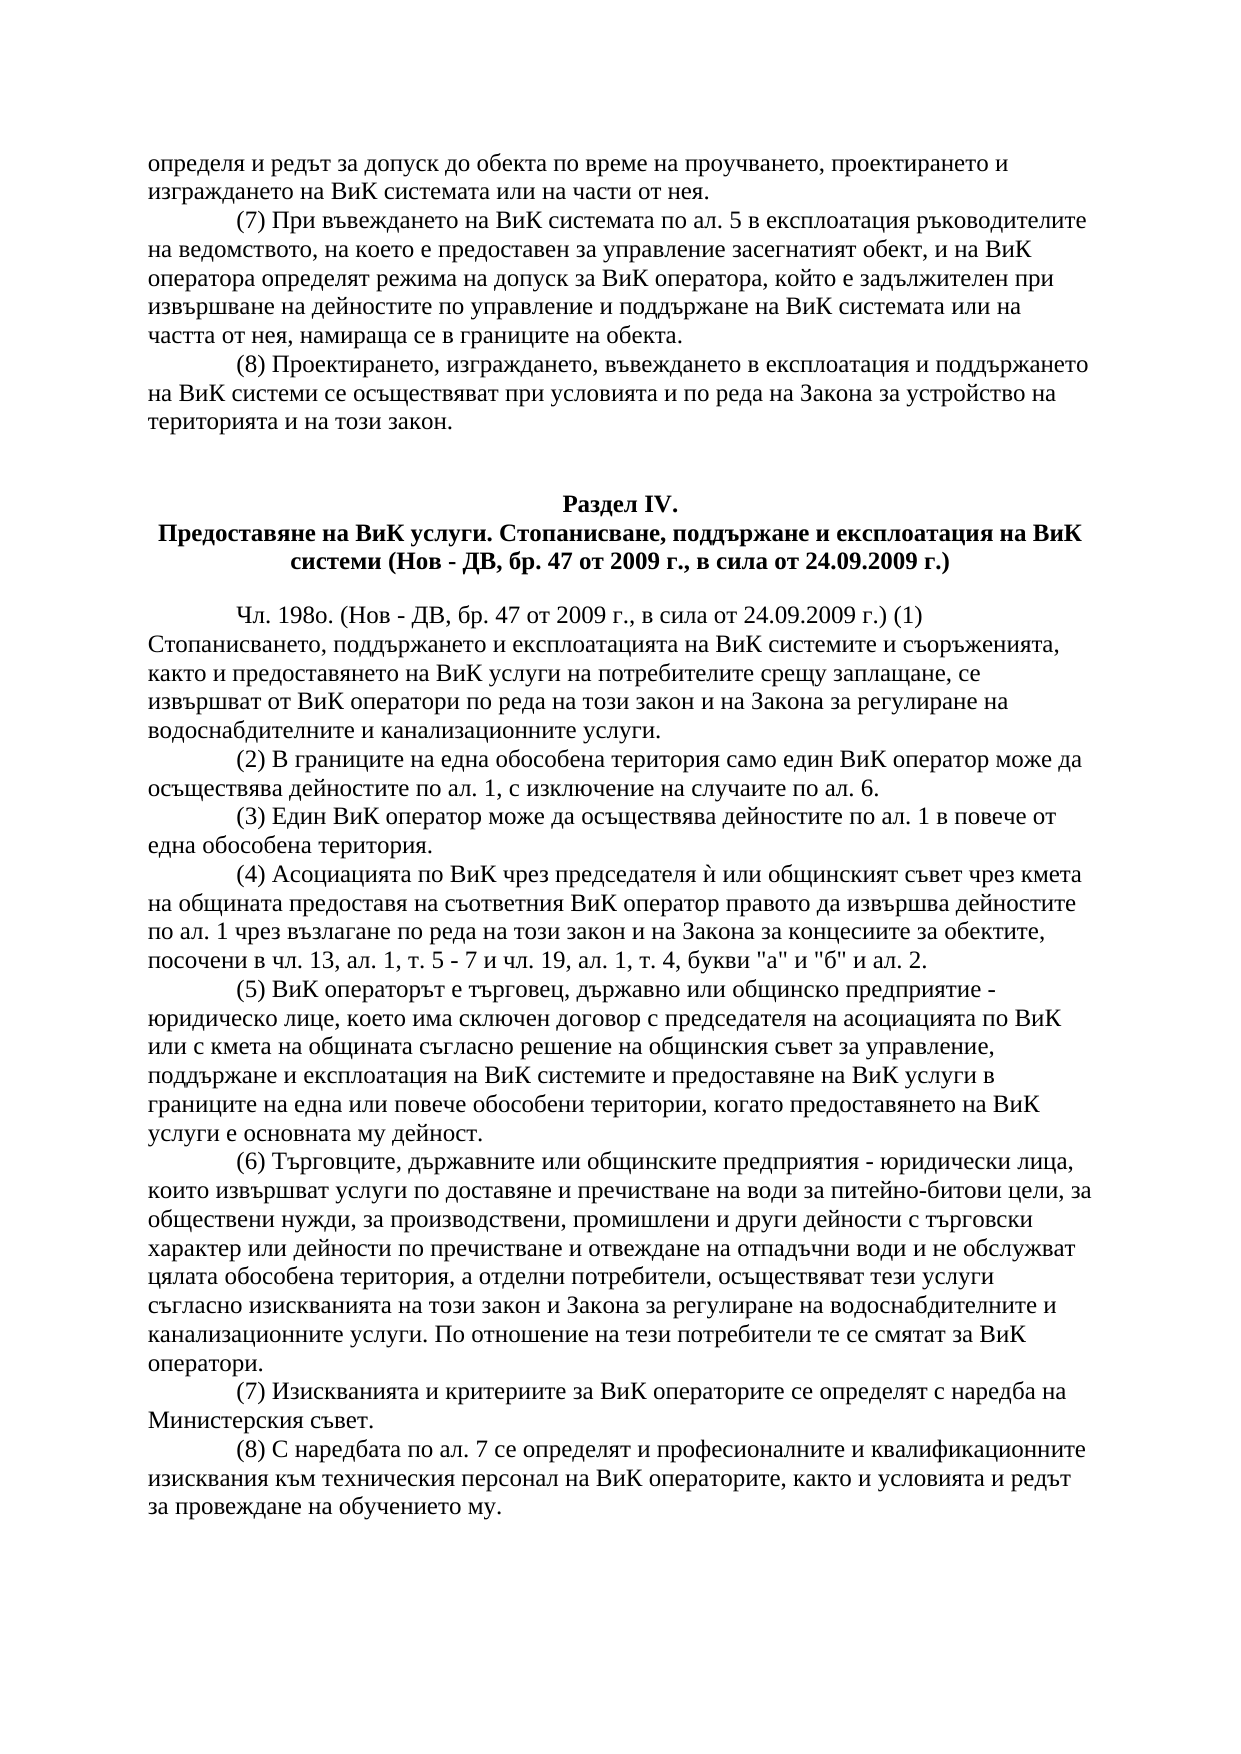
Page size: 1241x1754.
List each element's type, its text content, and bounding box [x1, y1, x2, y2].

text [148, 148, 1093, 205]
text (6) Търговците, държавните или общинските предприятия - юридически лица, които извършват услуги по доставяне и пречистване на води за питейно-битови цели, за обществени нужди, за производствени, промишлени и други дейности с търговски характер или дейности по пречистване и отвеждане на отпадъчни води и не обслужват цялата обособена територия, а отделни потребители, осъществяват тези услуги съгласно изискванията на този закон и Закона за регулиране на водоснабдителните и канализационните услуги. По отношение на тези потребители те се смятат за ВиК оператори. [148, 1146, 1093, 1376]
text (8) Проектирането, изграждането, въвеждането в експлоатация и поддържането на ВиК системи се осъществяват при условията и по реда на Закона за устройство на територията и на този закон. [148, 349, 1093, 435]
text (3) Един ВиК оператор може да осъществява дейностите по ал. 1 в повече от една обособена територия. [148, 801, 1093, 859]
text Раздел IV. Предоставяне на ВиК услуги. Стопанисване, поддържане и експлоатация на ВиК системи (Нов - ДВ, бр. 47 от 2009 г., в сила от 24.09.2009 г.) [148, 489, 1093, 575]
text (7) Изискванията и критериите за ВиК операторите се определят с наредба на Министерския съвет. [148, 1376, 1093, 1434]
text (7) При въвеждането на ВиК системата по ал. 5 в експлоатация ръководителите на ведомството, на което е предоставен за управление засегнатият обект, и на ВиК оператора определят режима на допуск за ВиК оператора, който е задължителен при извършване на дейностите по управление и поддържане на ВиК системата или на частта от нея, намираща се в границите на обекта. [148, 205, 1093, 349]
text (8) С наредбата по ал. 7 се определят и професионалните и квалификационните изисквания към техническия персонал на ВиК операторите, както и условията и редът за провеждане на обучението му. [148, 1434, 1093, 1520]
text (5) ВиК операторът е търговец, държавно или общинско предприятие - юридическо лице, което има сключен договор с председателя на асоциацията по ВиК или с кмета на общината съгласно решение на общинския съвет за управление, поддържане и експлоатация на ВиК системите и предоставяне на ВиК услуги в границите на една или повече обособени територии, когато предоставянето на ВиК услуги е основната му дейност. [148, 974, 1093, 1146]
text Чл. 198о. (Нов - ДВ, бр. 47 от 2009 г., в сила от 24.09.2009 г.) (1) Стопанисването, поддържането и експлоатацията на ВиК системите и съоръженията, както и предоставянето на ВиК услуги на потребителите срещу заплащане, се извършват от ВиК оператори по реда на този закон и на Закона за регулиране на водоснабдителните и канализационните услуги. [148, 600, 1093, 744]
text (2) В границите на една обособена територия само един ВиК оператор може да осъществява дейностите по ал. 1, с изключение на случаите по ал. 6. [148, 744, 1093, 801]
text (4) Асоциацията по ВиК чрез председателя ѝ или общинският съвет чрез кмета на общината предоставя на съответния ВиК оператор правото да извършва дейностите по ал. 1 чрез възлагане по реда на този закон и на Закона за концесиите за обектите, посочени в чл. 13, ал. 1, т. 5 - 7 и чл. 19, ал. 1, т. 4, букви "а" и "б" и ал. 2. [148, 859, 1093, 974]
